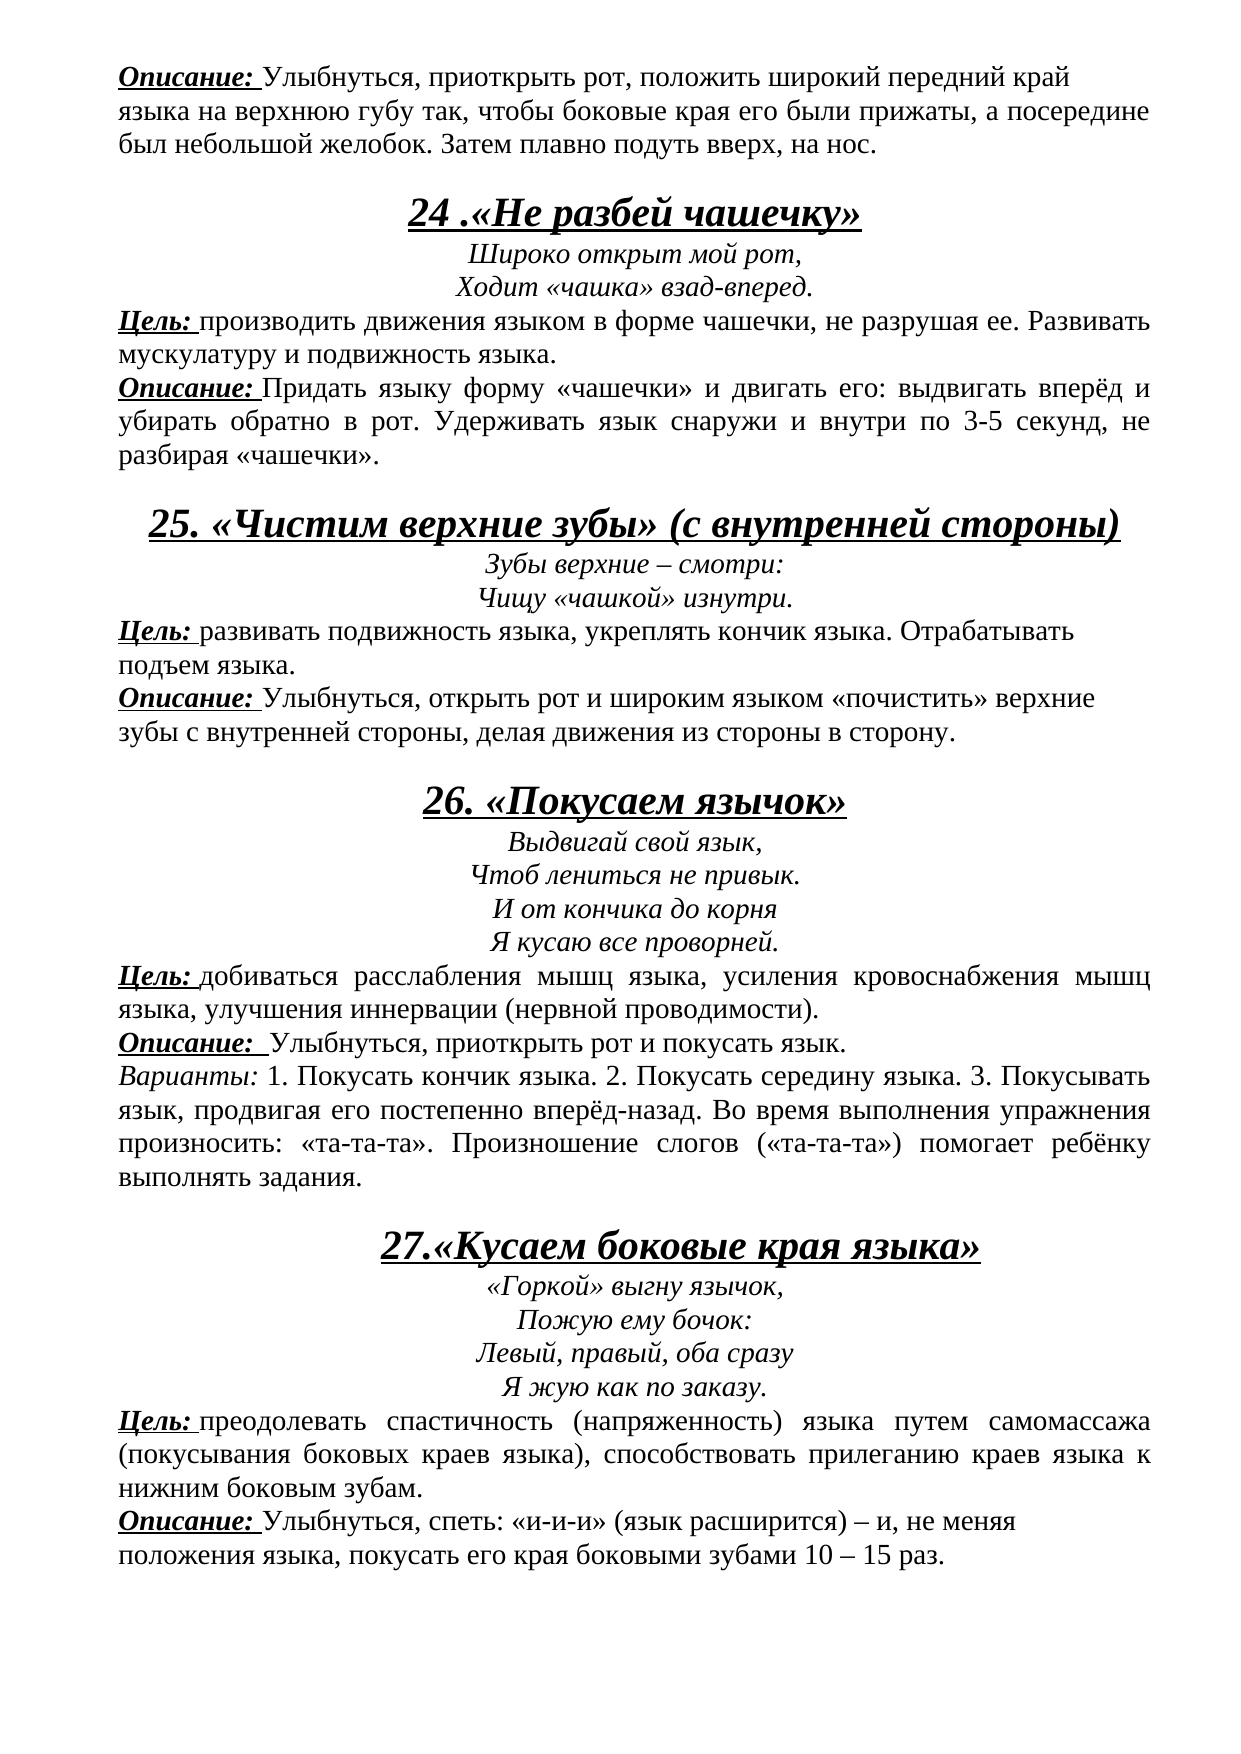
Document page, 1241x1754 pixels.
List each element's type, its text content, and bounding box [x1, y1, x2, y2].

text 25. «Чистим верхние зубы» (с внутренней стороны) [118, 498, 1152, 546]
text положения языка, покусать его края боковыми зубами 10 – 15 раз. [118, 1537, 1152, 1570]
text Чтоб лениться не привык. [118, 857, 1152, 891]
text Описание: Улыбнуться, спеть: «и-и-и» (язык расширится) – и, не меняя [118, 1503, 1152, 1537]
text Цель: производить движения языком в форме чашечки, не разрушая ее. Развивать мускулатуру и подвижность языка. [118, 303, 1152, 370]
text Варианты: 1. Покусать кончик языка. 2. Покусать середину языка. 3. Покусывать язык, продвигая его постепенно вперёд-назад. Во время выполнения упражнения произносить: «та-та-та». Произношение слогов («та-та-та») помогает ребёнку выполнять задания. [118, 1058, 1152, 1193]
text подъем языка. [118, 647, 1152, 681]
text Ходит «чашка» взад-вперед. [118, 269, 1152, 303]
text Описание: Улыбнуться, открыть рот и широким языком «почистить» верхние [118, 681, 1152, 714]
text Я жую как по заказу. [118, 1369, 1152, 1403]
text Пожую ему бочок: [118, 1302, 1152, 1336]
text Цель: развивать подвижность языка, укреплять кончик языка. Отрабатывать [118, 613, 1152, 647]
text «Горкой» выгну язычок, [118, 1268, 1152, 1302]
text Цель: добиваться расслабления мышц языка, усиления кровоснабжения мышц языка, улучшения иннервации (нервной проводимости). [118, 958, 1152, 1025]
text Широко открыт мой рот, [118, 236, 1152, 269]
text 27.«Кусаем боковые края языка» [210, 1221, 1152, 1268]
text зубы с внутренней стороны, делая движения из стороны в сторону. [118, 714, 1152, 748]
text Описание: Улыбнуться, приоткрыть рот и покусать язык. [118, 1025, 1152, 1058]
text 24 .«Не разбей чашечку» [118, 188, 1152, 236]
text 26. «Покусаем язычок» [118, 776, 1152, 824]
text Выдвигай свой язык, [118, 824, 1152, 857]
text И от кончика до корня [118, 891, 1152, 924]
text языка на верхнюю губу так, чтобы боковые края его были прижаты, а посередине был небольшой желобок. Затем плавно подуть вверх, на нос. [118, 93, 1152, 160]
text Я кусаю все проворней. [118, 924, 1152, 958]
text Цель: преодолевать спастичность (напряженность) языка путем самомассажа (покусывания боковых краев языка), способствовать прилеганию краев языка к нижним боковым зубам. [118, 1403, 1152, 1503]
text Описание: Придать языку форму «чашечки» и двигать его: выдвигать вперёд и убирать обратно в рот. Удерживать язык снаружи и внутри по 3-5 секунд, не разбирая «чашечки». [118, 370, 1152, 471]
text Описание: Улыбнуться, приоткрыть рот, положить широкий передний край [118, 59, 1152, 93]
text Чищу «чашкой» изнутри. [118, 580, 1152, 613]
text Левый, правый, оба сразу [118, 1336, 1152, 1369]
text Зубы верхние – смотри: [118, 546, 1152, 580]
